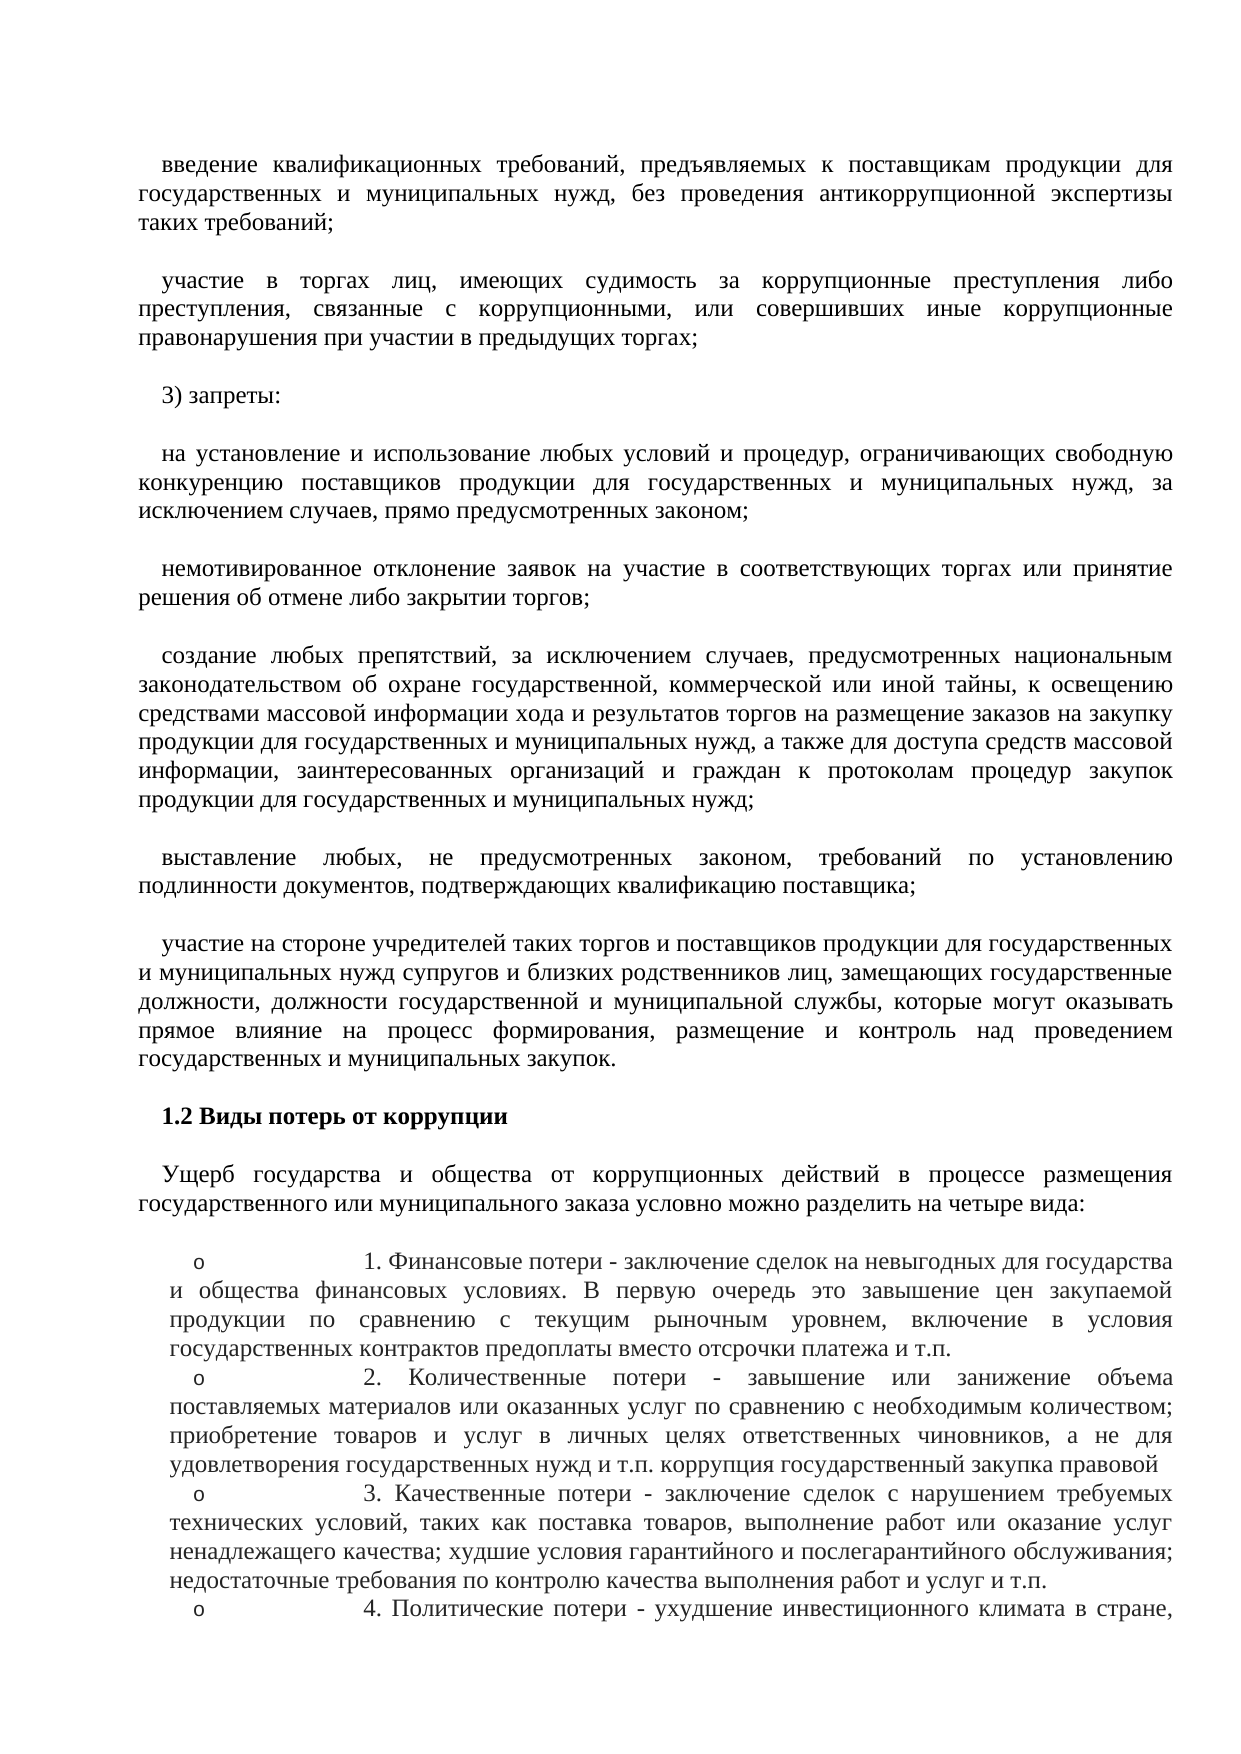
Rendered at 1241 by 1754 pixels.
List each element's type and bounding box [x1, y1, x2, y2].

table_header [137, 119, 1175, 1625]
